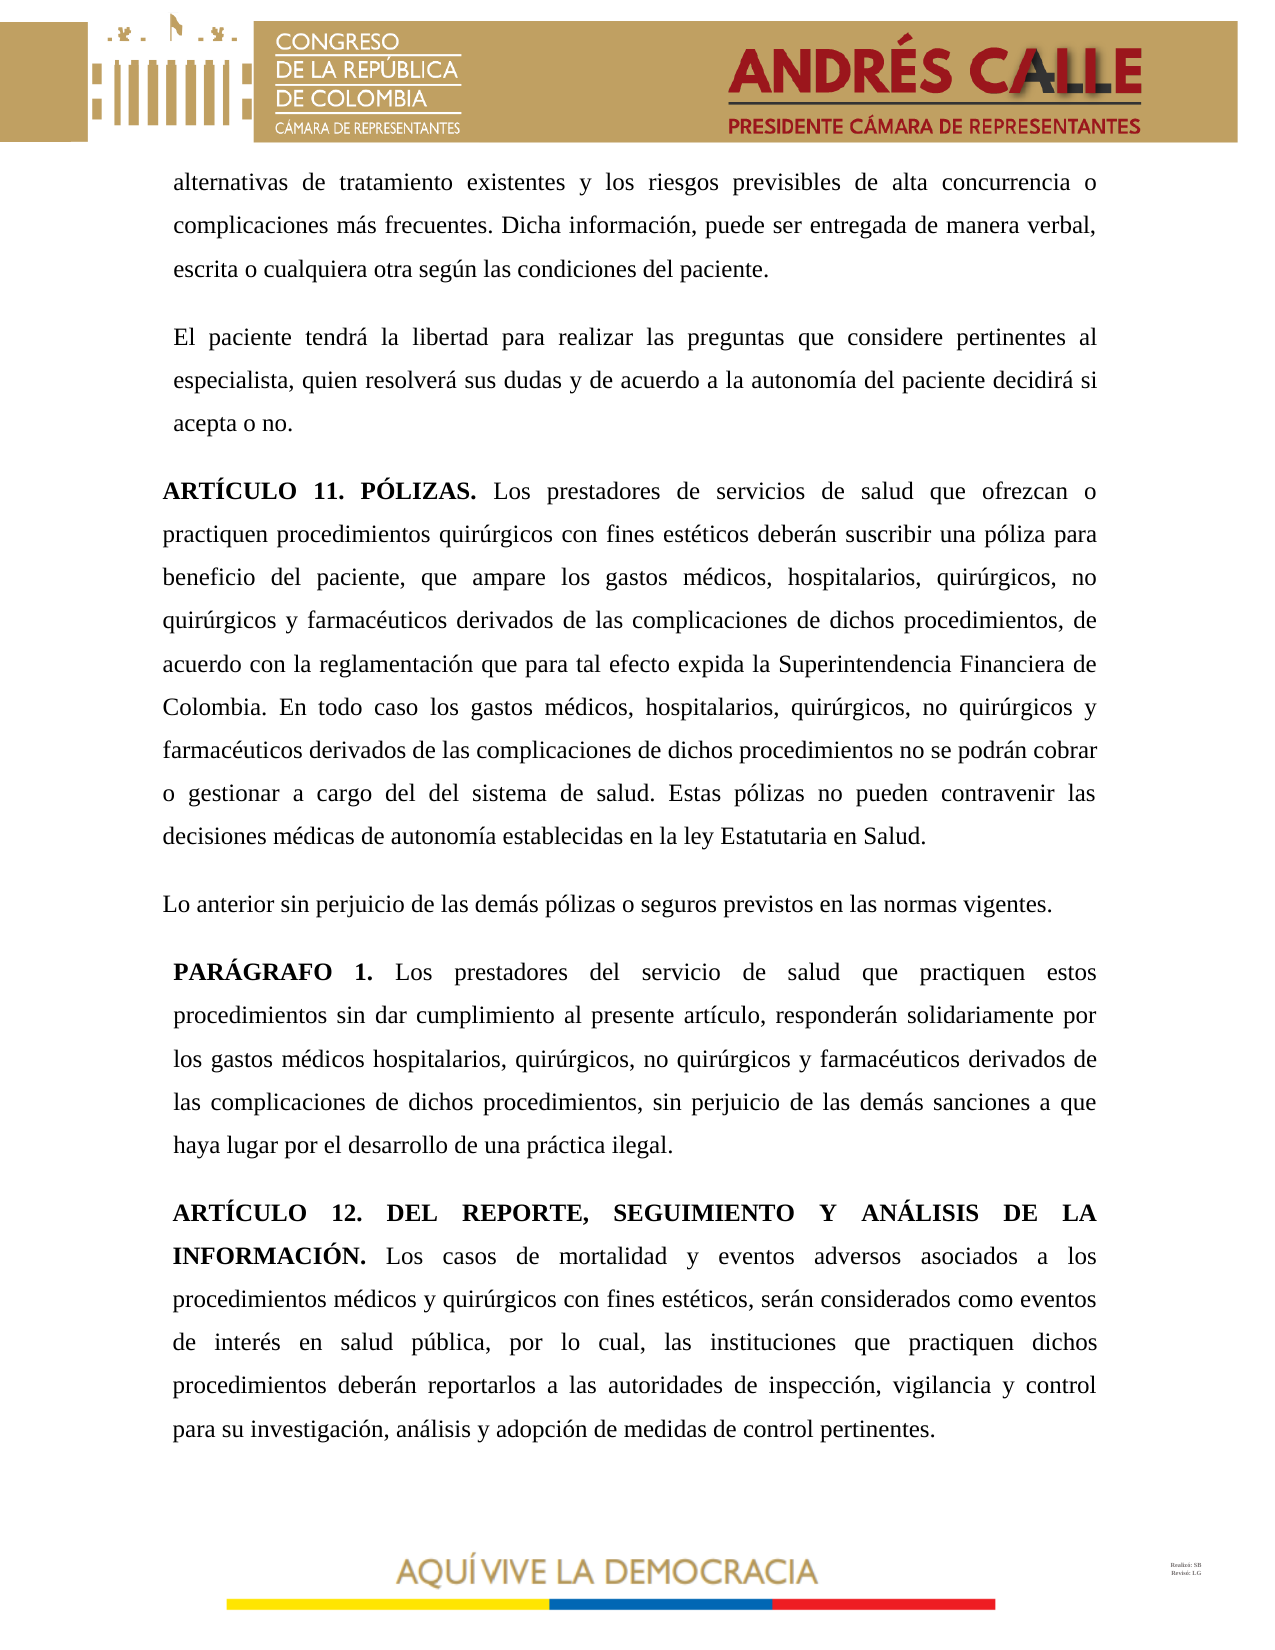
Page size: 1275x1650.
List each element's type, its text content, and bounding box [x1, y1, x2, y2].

picture [0, 0, 1238, 163]
text Lo anterior sin perjuicio de las demás pólizas o seguros previstos en las normas vigentes. [162, 889, 1098, 918]
text ARTÍCULO 11. PÓLIZAS. Los prestadores de servicios de salud que ofrezcan o practiquen procedimientos quirúrgicos con fines estéticos deberán suscribir una póliza para beneficio del paciente, que ampare los gastos médicos, hospitalarios, quirúrgicos, no quirúrgicos y farmacéuticos derivados de las complicaciones de dichos procedimientos, de acuerdo con la reglamentación que para tal efecto expida la Superintendencia Financiera de Colombia. En todo caso los gastos médicos, hospitalarios, quirúrgicos, no quirúrgicos y farmacéuticos derivados de las complicaciones de dichos procedimientos no se podrán cobrar o gestionar a cargo del del sistema de salud. Estas pólizas no pueden contravenir las decisiones médicas de autonomía establecidas en la ley Estatutaria en Salud. [162, 476, 1098, 850]
text El paciente tendrá la libertad para realizar las preguntas que considere pertinentes al especialista, quien resolverá sus dudas y de acuerdo a la autonomía del paciente decidirá si acepta o no. [173, 322, 1098, 437]
text ARTÍCULO 12. DEL REPORTE, SEGUIMIENTO Y ANÁLISIS DE LA INFORMACIÓN. Los casos de mortalidad y eventos adversos asociados a los procedimientos médicos y quirúrgicos con fines estéticos, serán considerados como eventos de interés en salud pública, por lo cual, las instituciones que practiquen dichos procedimientos deberán reportarlos a las autoridades de inspección, vigilancia y control para su investigación, análisis y adopción de medidas de control pertinentes. [172, 1198, 1098, 1442]
picture [226, 1544, 999, 1629]
text PARÁGRAFO 1. Los prestadores del servicio de salud que practiquen estos procedimientos sin dar cumplimiento al presente artículo, responderán solidariamente por los gastos médicos hospitalarios, quirúrgicos, no quirúrgicos y farmacéuticos derivados de las complicaciones de dichos procedimientos, sin perjuicio de las demás sanciones a que haya lugar por el desarrollo de una práctica ilegal. [173, 957, 1098, 1159]
